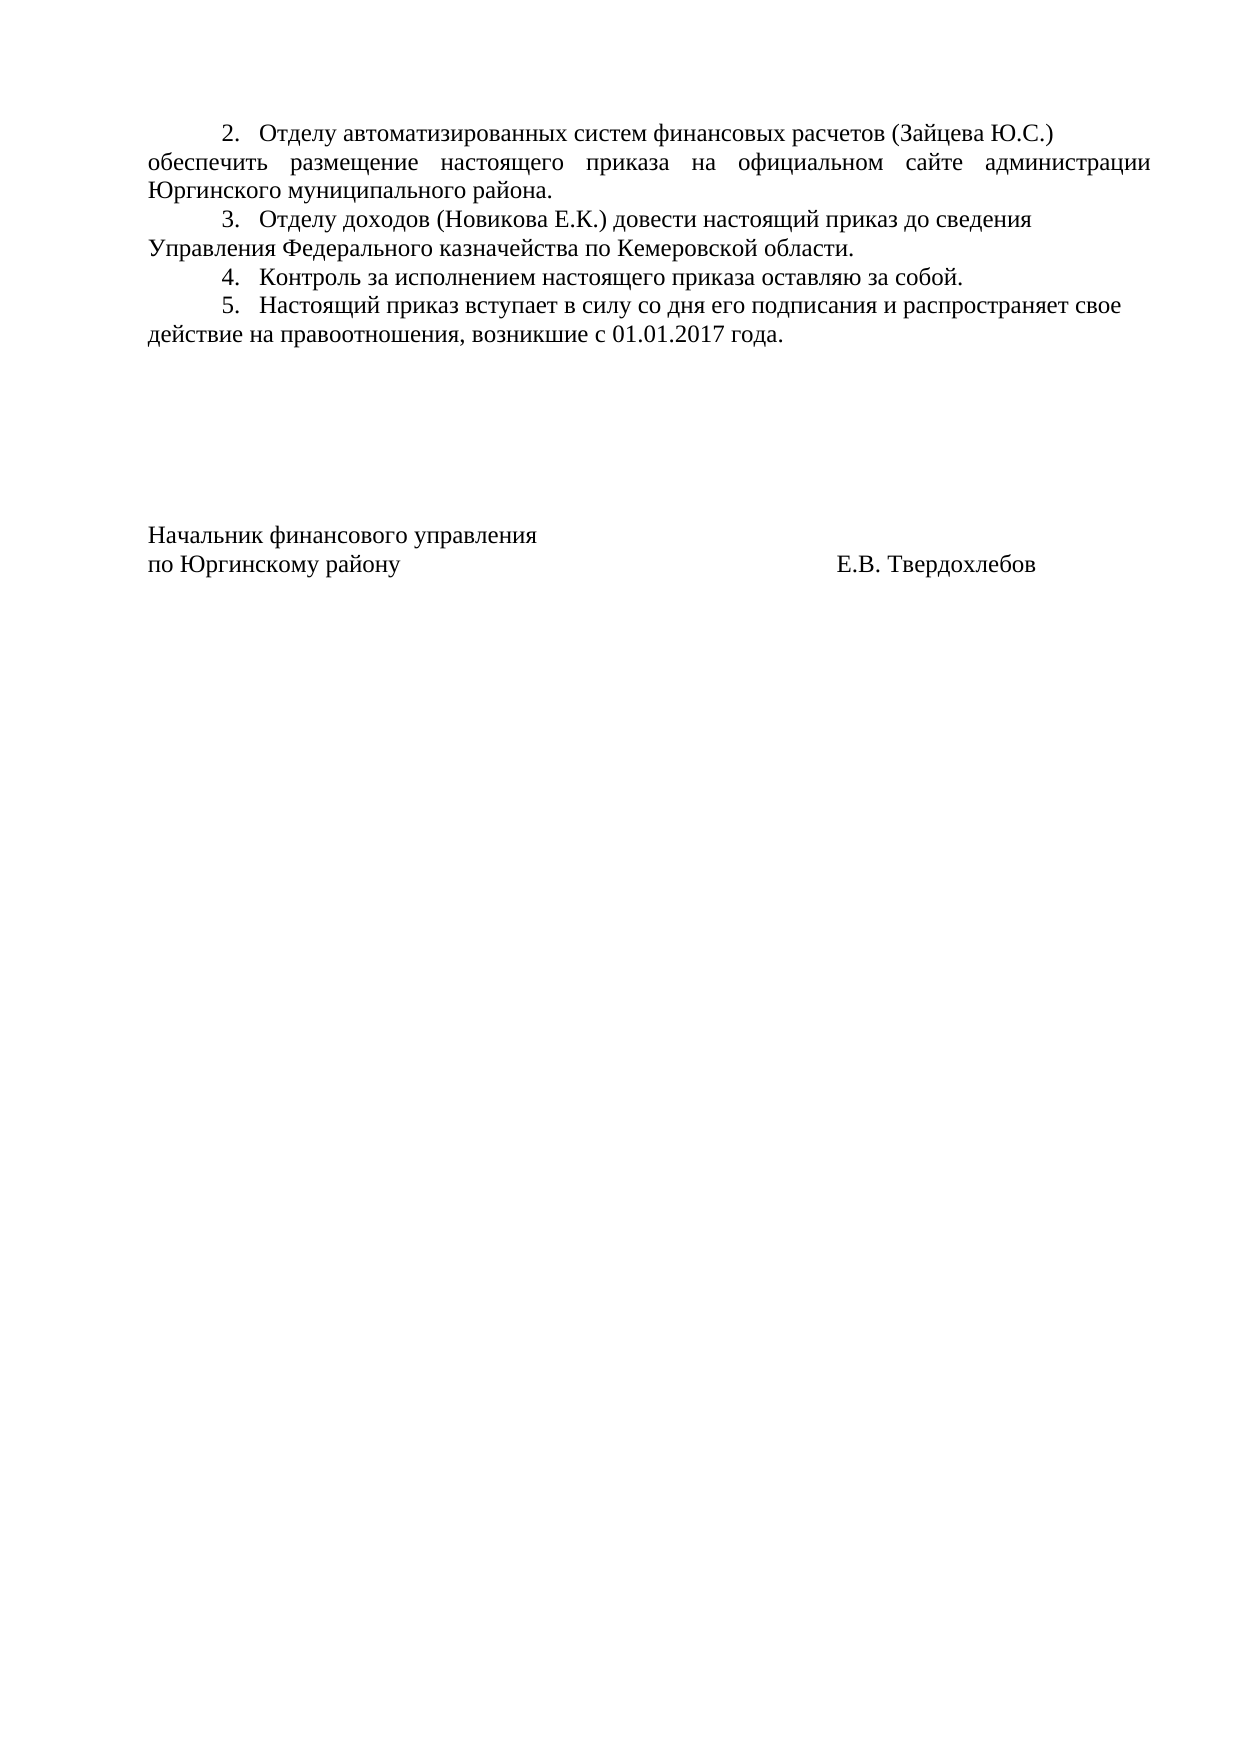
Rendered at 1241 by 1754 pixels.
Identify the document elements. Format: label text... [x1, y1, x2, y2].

list Отделу доходов (Новикова Е.К.) довести настоящий приказ до сведения [221, 204, 1152, 233]
text по Юргинскому району Е.В. Твердохлебов [148, 549, 1152, 578]
text Начальник финансового управления [148, 521, 1152, 549]
text действие на правоотношения, возникшие с 01.01.2017 года. [148, 319, 1152, 348]
list Контроль за исполнением настоящего приказа оставляю за собой. [221, 262, 1152, 291]
text Управления Федерального казначейства по Кемеровской области. [148, 233, 1152, 262]
list Настоящий приказ вступает в силу со дня его подписания и распространяет свое [221, 291, 1152, 319]
text обеспечить размещение настоящего приказа на официальном сайте администрации Юргинского муниципального района. [148, 147, 1152, 204]
list Отделу автоматизированных систем финансовых расчетов (Зайцева Ю.С.) [221, 118, 1152, 147]
